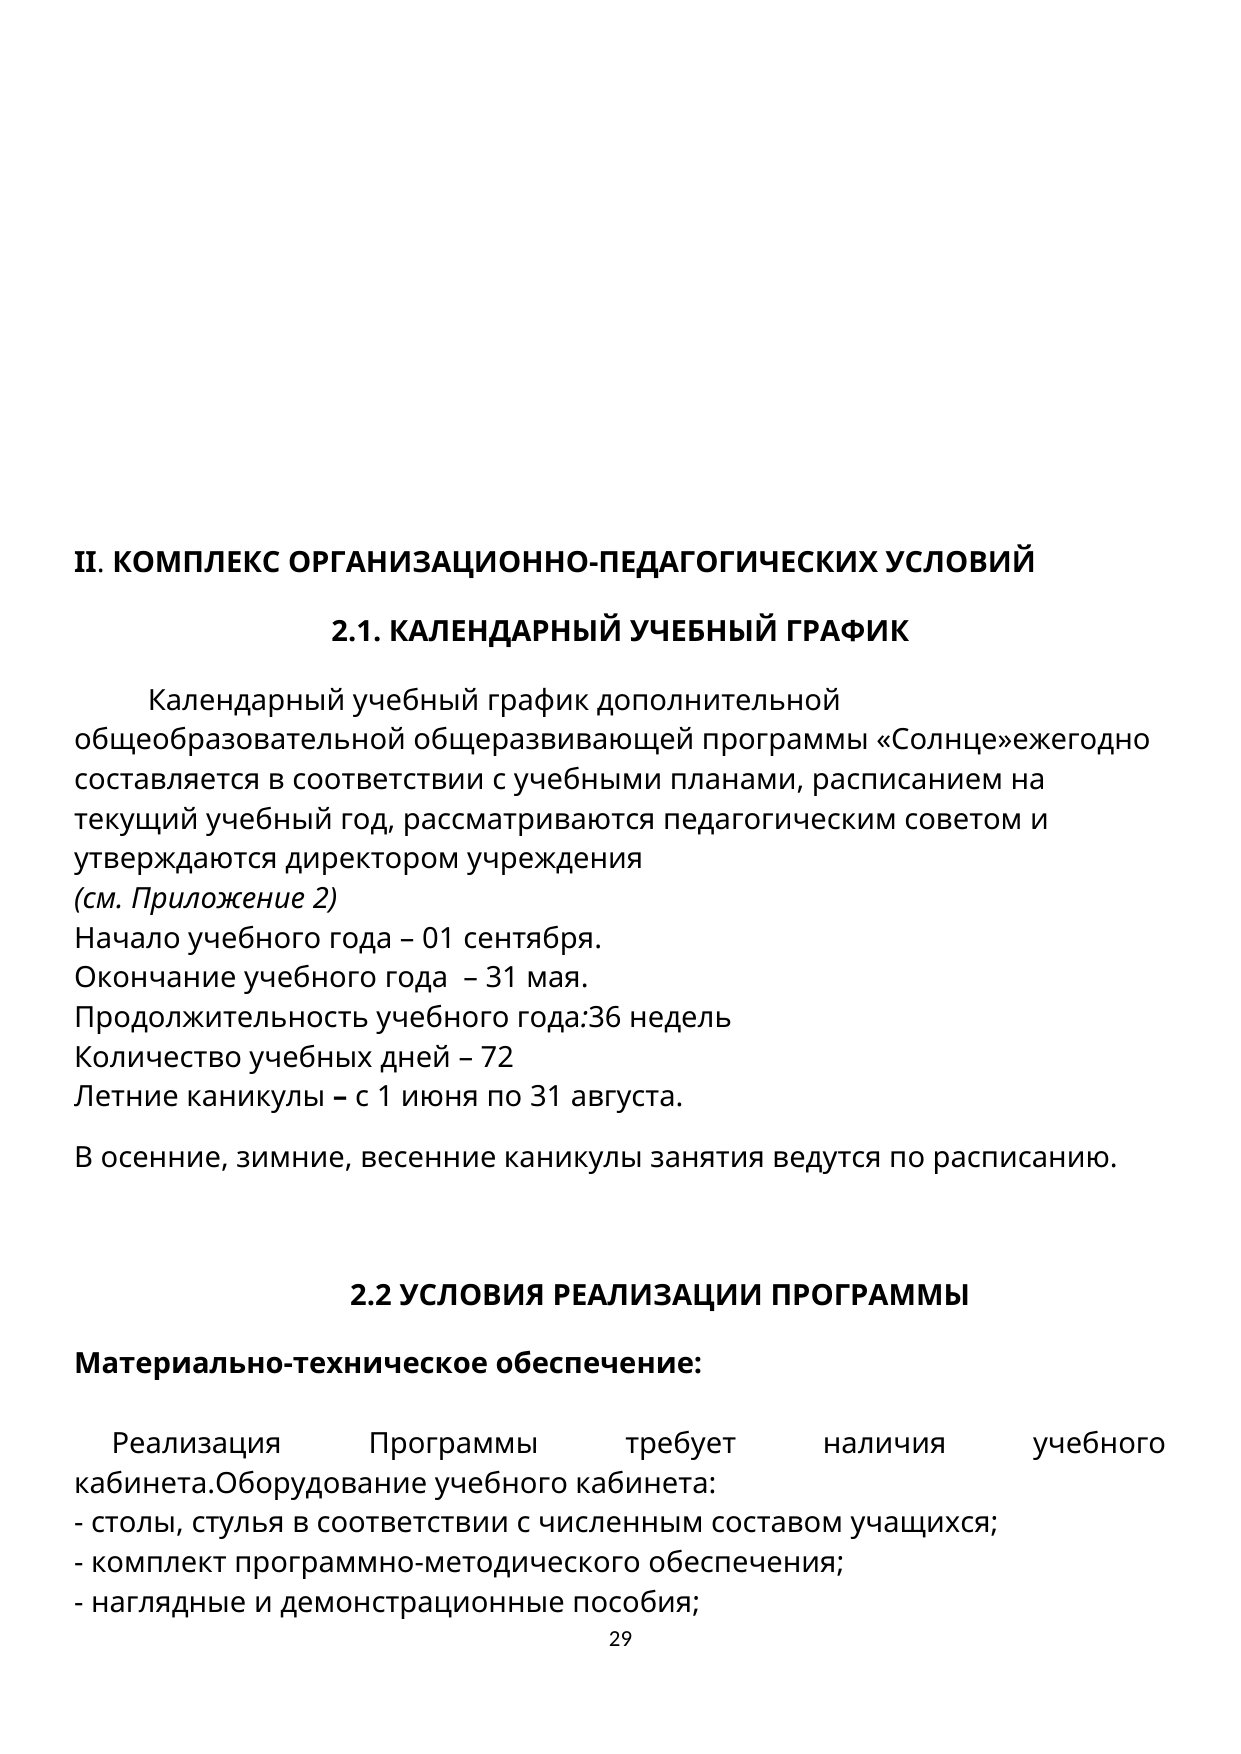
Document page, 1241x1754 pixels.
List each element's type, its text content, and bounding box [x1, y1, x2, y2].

text В осенние, зимние, весенние каникулы занятия ведутся по расписанию. [74, 1136, 1167, 1176]
list 2.2 УСЛОВИЯ РЕАЛИЗАЦИИ ПРОГРАММЫ [153, 1274, 1167, 1314]
text - наглядные и демонстрационные пособия; [74, 1581, 1167, 1621]
text Летние каникулы – с 1 июня по 31 августа. [74, 1076, 1167, 1115]
text Календарный учебный график дополнительной общеобразовательной общеразвивающей программы «Солнце»ежегодно составляется в соответствии с учебными планами, расписанием на текущий учебный год, рассматриваются педагогическим советом и утверждаются директором учреждения [74, 679, 1167, 877]
text Окончание учебного года – 31 мая. [74, 957, 1167, 996]
text - комплект программно-методического обеспечения; [74, 1541, 1167, 1581]
text Материально-техническое обеспечение: [74, 1343, 1156, 1382]
text Количество учебных дней – 72 [74, 1036, 1167, 1076]
text - столы, стулья в соответствии с численным составом учащихся; [74, 1502, 1167, 1541]
text Начало учебного года – 01 сентября. [74, 917, 1167, 957]
text 2.1. КАЛЕНДАРНЫЙ УЧЕБНЫЙ ГРАФИК [74, 610, 1167, 650]
text II. Комплекс организационно-педагогических условий [74, 541, 1167, 581]
text Реализация Программы требует наличия учебного кабинета.Оборудование учебного кабинета: [74, 1422, 1167, 1502]
text Продолжительность учебного года:36 недель [74, 996, 1167, 1036]
text (см. Приложение 2) [74, 877, 1167, 917]
